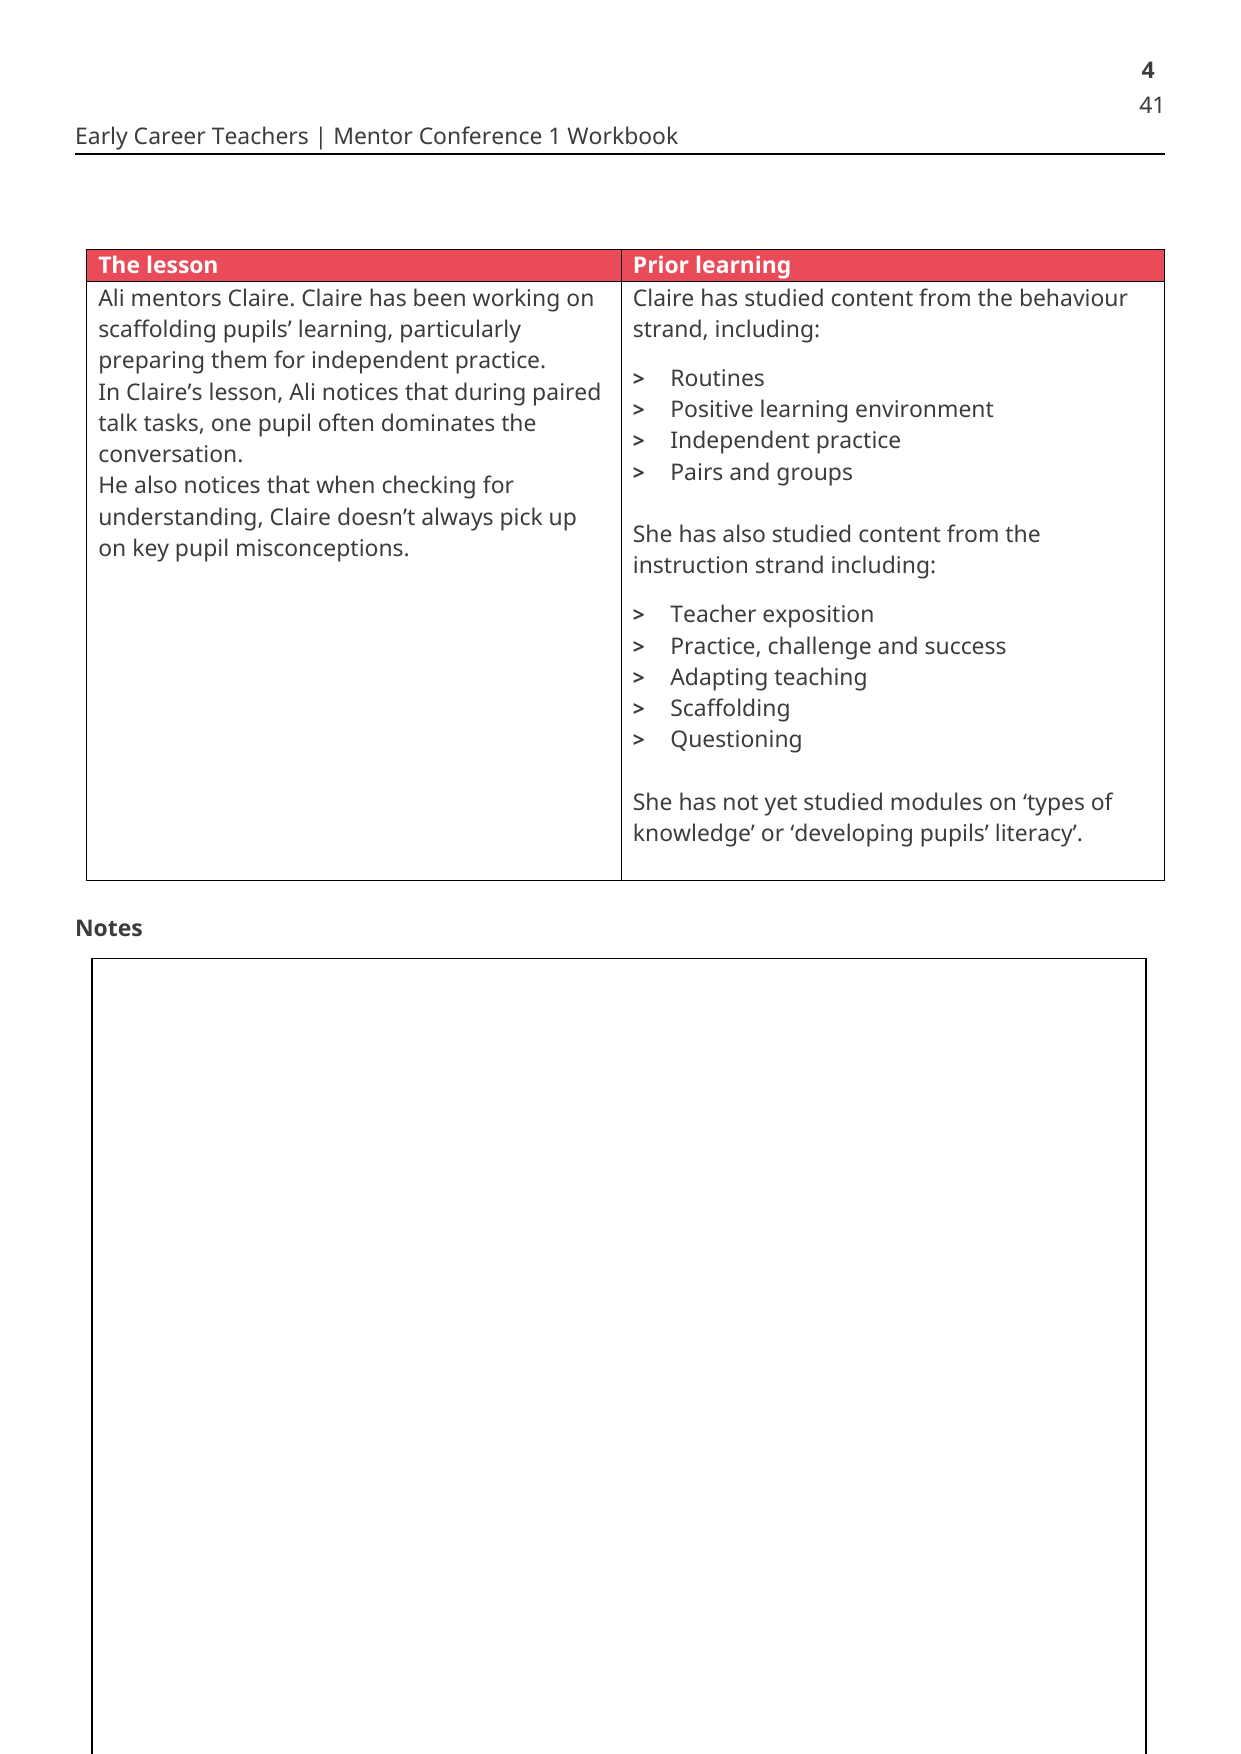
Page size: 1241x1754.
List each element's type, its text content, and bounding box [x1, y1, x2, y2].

text Notes [75, 912, 1165, 943]
table_cell Ali mentors Claire. Claire has been working on scaffolding pupils’ learning, particularly preparing them for independent practice. In Claire’s lesson, Ali notices that during paired talk tasks, one pupil often dominates the conversation. He also notices that when checking for understanding, Claire doesn’t always pick up on key pupil misconceptions. [87, 282, 621, 880]
table_header The lesson [87, 250, 621, 281]
table_header Prior learning [622, 250, 1164, 281]
table_cell Claire has studied content from the behaviour strand, including: Routines Positive learning environment Independent practice Pairs and groups She has also studied content from the instruction strand including: Teacher exposition Practice, challenge and success Adapting teaching Scaffolding Questioning She has not yet studied modules on ‘types of knowledge’ or ‘developing pupils’ literacy’. [622, 282, 1164, 880]
